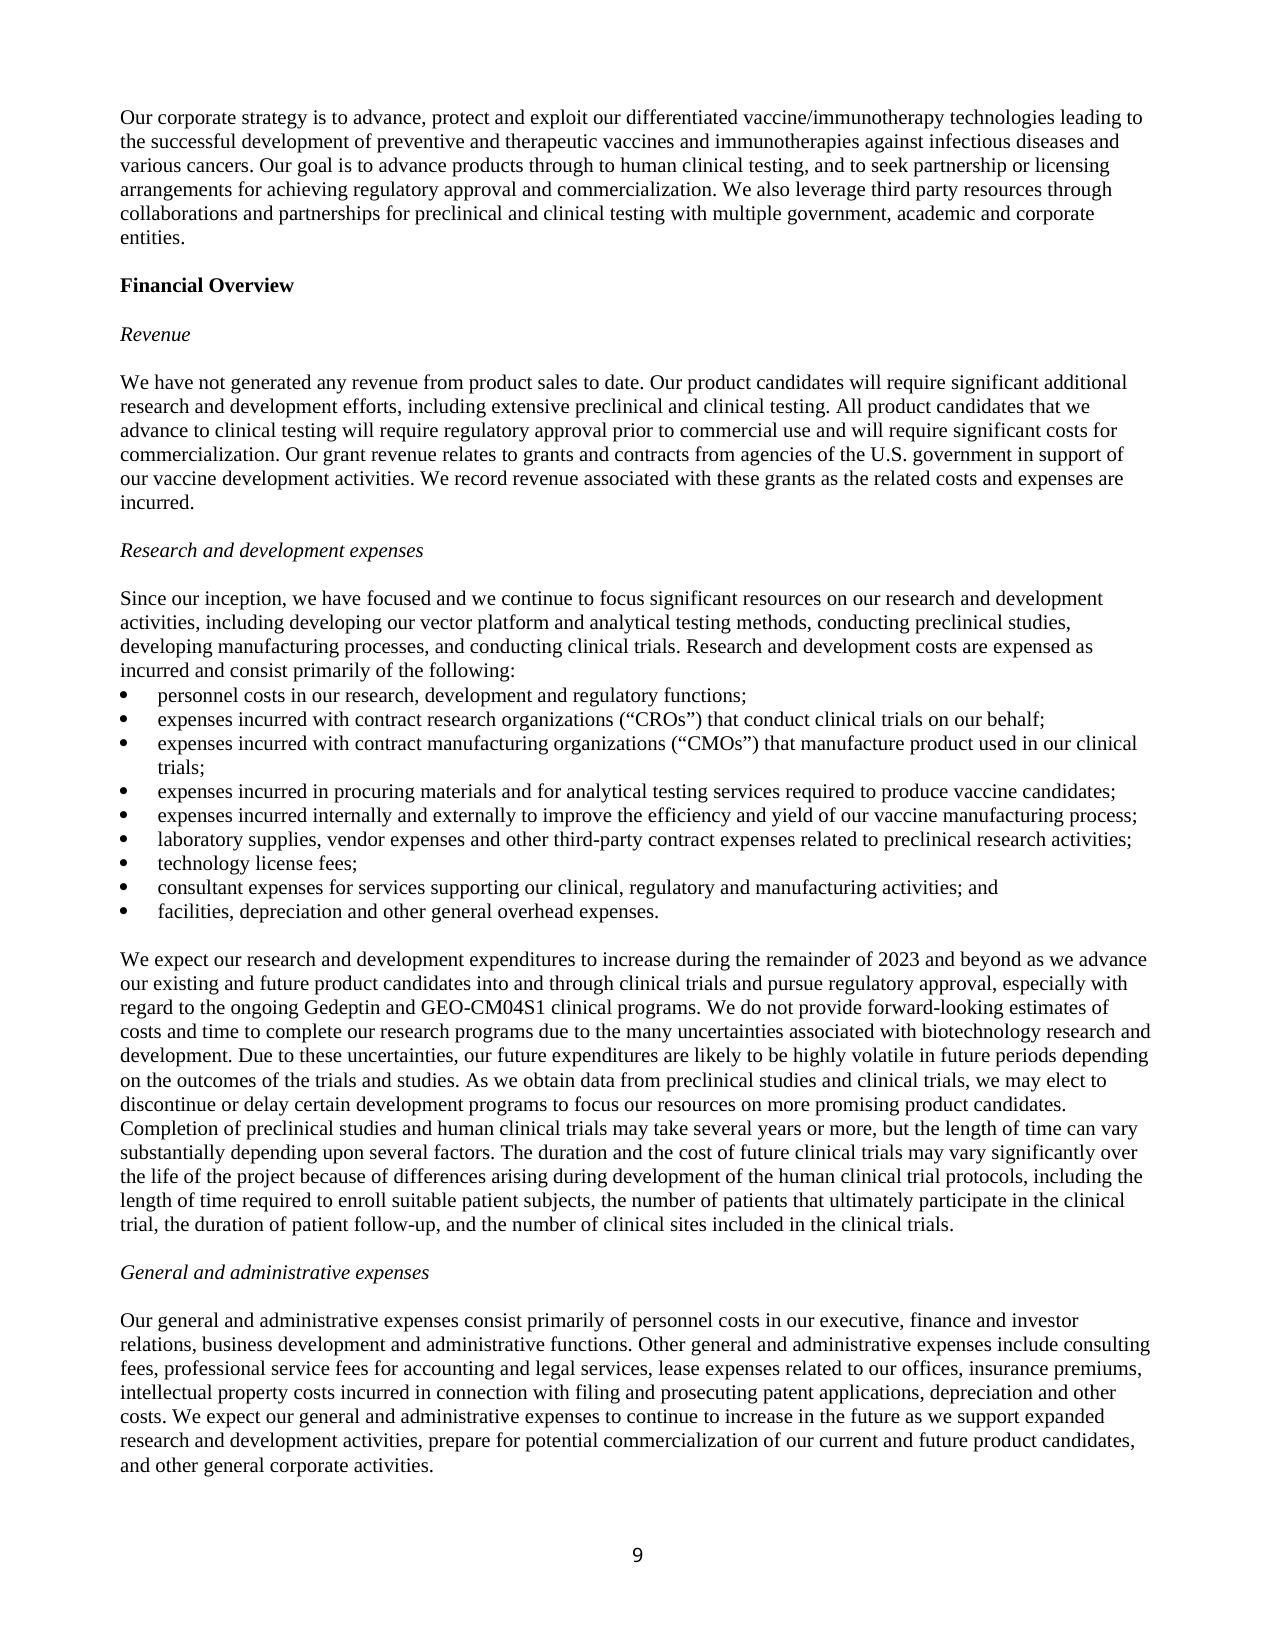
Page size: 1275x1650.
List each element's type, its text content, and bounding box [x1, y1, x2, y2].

list laboratory supplies, vendor expenses and other third-party contract expenses related to preclinical research activities; [120, 827, 1155, 851]
text Research and development expenses [120, 538, 1155, 562]
list personnel costs in our research, development and regulatory functions; [120, 682, 1155, 707]
list technology license fees; [120, 851, 1155, 875]
list expenses incurred in procuring materials and for analytical testing services required to produce vaccine candidates; [120, 779, 1155, 803]
text We have not generated any revenue from product sales to date. Our product candidates will require significant additional research and development efforts, including extensive preclinical and clinical testing. All product candidates that we advance to clinical testing will require regulatory approval prior to commercial use and will require significant costs for commercialization. Our grant revenue relates to grants and contracts from agencies of the U.S. government in support of our vaccine development activities. We record revenue associated with these grants as the related costs and expenses are incurred. [120, 370, 1155, 514]
text Since our inception, we have focused and we continue to focus significant resources on our research and development activities, including developing our vector platform and analytical testing methods, conducting preclinical studies, developing manufacturing processes, and conducting clinical trials. Research and development costs are expensed as incurred and consist primarily of the following: [120, 586, 1155, 682]
list expenses incurred with contract manufacturing organizations (“CMOs”) that manufacture product used in our clinical trials; [120, 731, 1155, 779]
text Revenue [120, 322, 1155, 346]
text Our general and administrative expenses consist primarily of personnel costs in our executive, finance and investor relations, business development and administrative functions. Other general and administrative expenses include consulting fees, professional service fees for accounting and legal services, lease expenses related to our offices, insurance premiums, intellectual property costs incurred in connection with filing and prosecuting patent applications, depreciation and other costs. We expect our general and administrative expenses to continue to increase in the future as we support expanded research and development activities, prepare for potential commercialization of our current and future product candidates, and other general corporate activities. [120, 1308, 1155, 1477]
list expenses incurred with contract research organizations (“CROs”) that conduct clinical trials on our behalf; [120, 707, 1155, 731]
text Financial Overview [120, 273, 1155, 297]
text We expect our research and development expenditures to increase during the remainder of 2023 and beyond as we advance our existing and future product candidates into and through clinical trials and pursue regulatory approval, especially with regard to the ongoing Gedeptin and GEO-CM04S1 clinical programs. We do not provide forward-looking estimates of costs and time to complete our research programs due to the many uncertainties associated with biotechnology research and development. Due to these uncertainties, our future expenditures are likely to be highly volatile in future periods depending on the outcomes of the trials and studies. As we obtain data from preclinical studies and clinical trials, we may elect to discontinue or delay certain development programs to focus our resources on more promising product candidates. Completion of preclinical studies and human clinical trials may take several years or more, but the length of time can vary substantially depending upon several factors. The duration and the cost of future clinical trials may vary significantly over the life of the project because of differences arising during development of the human clinical trial protocols, including the length of time required to enroll suitable patient subjects, the number of patients that ultimately participate in the clinical trial, the duration of patient follow-up, and the number of clinical sites included in the clinical trials. [120, 947, 1155, 1236]
list expenses incurred internally and externally to improve the efficiency and yield of our vaccine manufacturing process; [120, 803, 1155, 827]
text General and administrative expenses [120, 1260, 1155, 1284]
list consultant expenses for services supporting our clinical, regulatory and manufacturing activities; and [120, 875, 1155, 899]
list facilities, depreciation and other general overhead expenses. [120, 899, 1155, 923]
text Our corporate strategy is to advance, protect and exploit our differentiated vaccine/immunotherapy technologies leading to the successful development of preventive and therapeutic vaccines and immunotherapies against infectious diseases and various cancers. Our goal is to advance products through to human clinical testing, and to seek partnership or licensing arrangements for achieving regulatory approval and commercialization. We also leverage third party resources through collaborations and partnerships for preclinical and clinical testing with multiple government, academic and corporate entities. [120, 105, 1155, 249]
